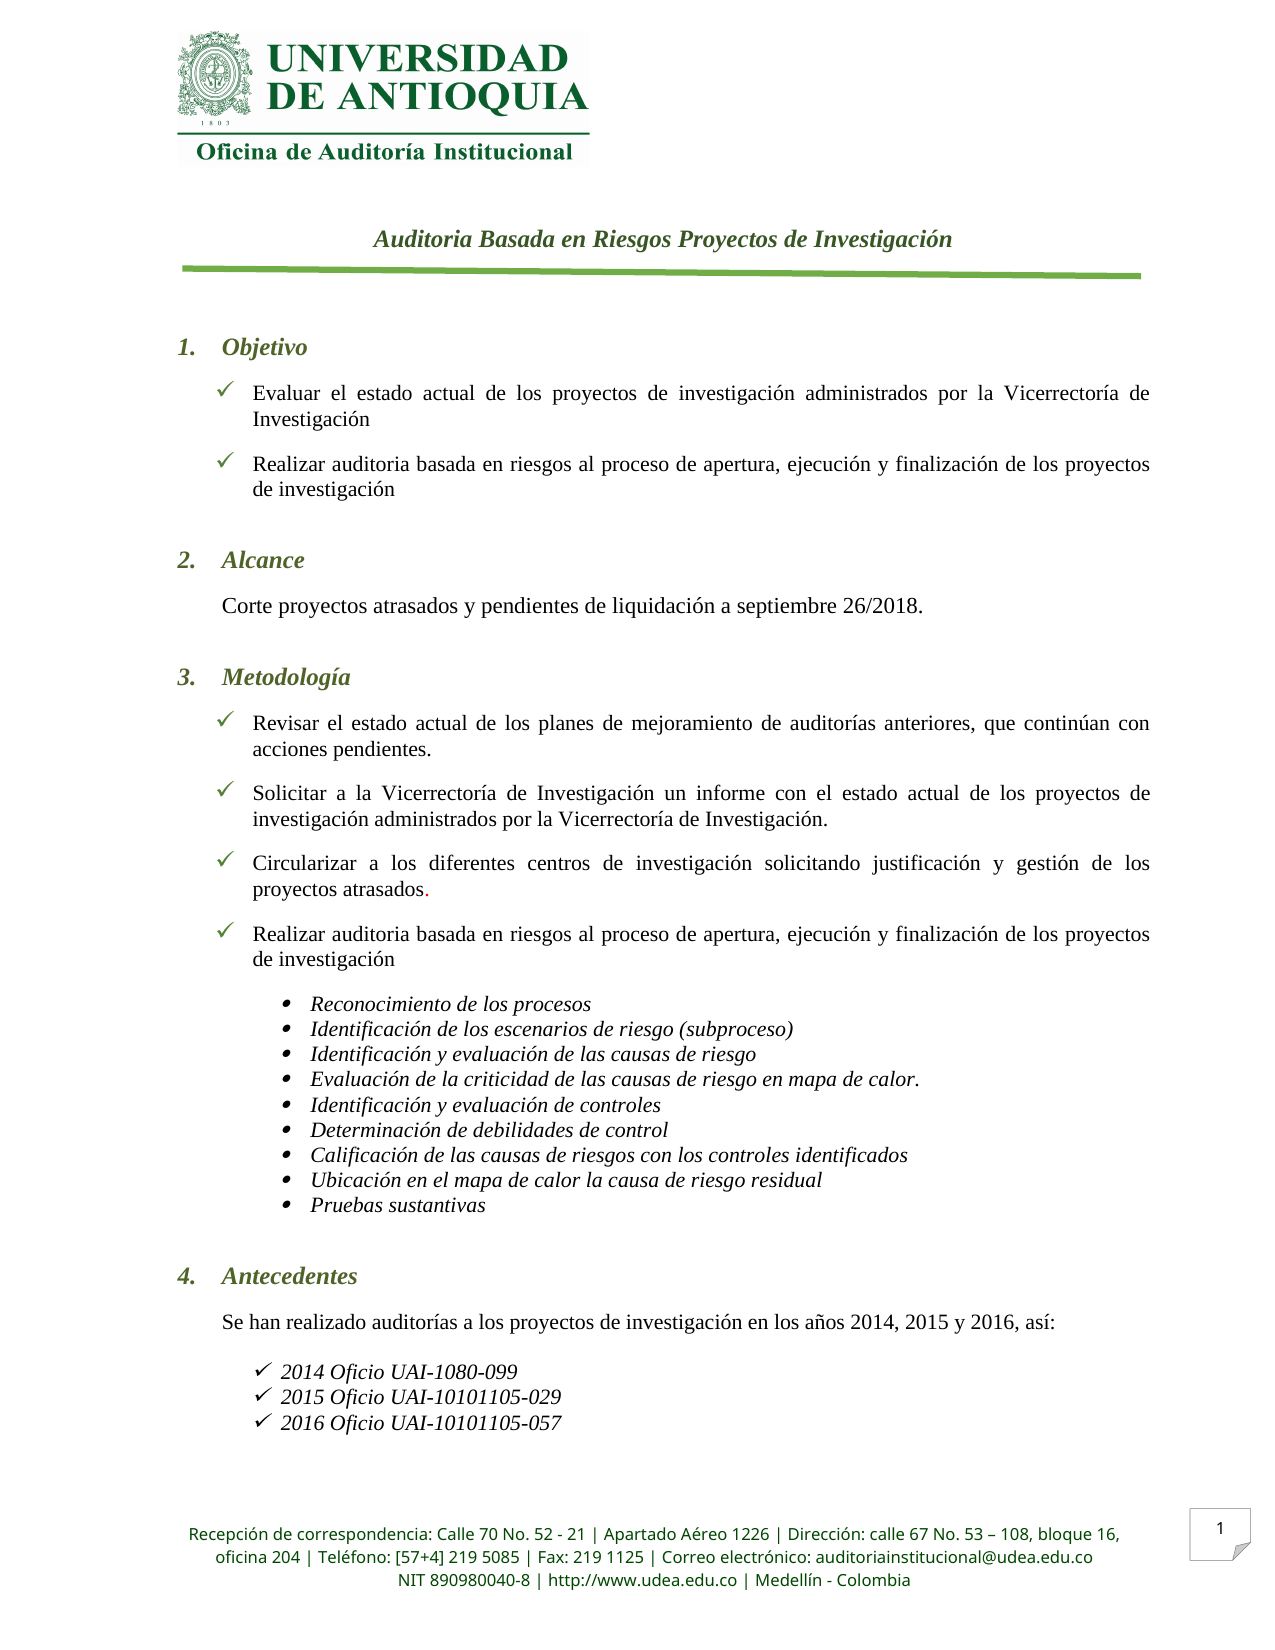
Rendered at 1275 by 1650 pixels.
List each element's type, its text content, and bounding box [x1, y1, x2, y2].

list 2014 Oficio UAI-1080-099 [251, 1359, 1152, 1384]
list Solicitar a la Vicerrectoría de Investigación un informe con el estado actual de los proyectos de investigación administrados por la Vicerrectoría de Investigación. [215, 780, 1152, 831]
text Se han realizado auditorías a los proyectos de investigación en los años 2014, 2015 y 2016, así: [222, 1309, 1152, 1334]
list Antecedentes [177, 1261, 1152, 1289]
list Metodología [177, 662, 1152, 691]
list Realizar auditoria basada en riesgos al proceso de apertura, ejecución y finalización de los proyectos de investigación [215, 921, 1152, 972]
list Realizar auditoria basada en riesgos al proceso de apertura, ejecución y finalización de los proyectos de investigación [215, 451, 1152, 502]
list Circularizar a los diferentes centros de investigación solicitando justificación y gestión de los proyectos atrasados. [215, 850, 1152, 901]
text Auditoria Basada en Riesgos Proyectos de Investigación [177, 224, 1152, 253]
list Objetivo [177, 332, 1152, 361]
list Calificación de las causas de riesgos con los controles identificados [281, 1142, 1152, 1167]
list Identificación de los escenarios de riesgo (subproceso) [281, 1016, 1152, 1041]
list Ubicación en el mapa de calor la causa de riesgo residual [281, 1167, 1152, 1192]
text Corte proyectos atrasados y pendientes de liquidación a septiembre 26/2018. [222, 593, 1152, 619]
list Reconocimiento de los procesos [281, 991, 1152, 1016]
list Determinación de debilidades de control [281, 1117, 1152, 1142]
list 2016 Oficio UAI-10101105-057 [251, 1409, 1152, 1435]
list Evaluar el estado actual de los proyectos de investigación administrados por la Vicerrectoría de Investigación [215, 380, 1152, 431]
list Evaluación de la criticidad de las causas de riesgo en mapa de calor. [281, 1066, 1152, 1092]
list Identificación y evaluación de las causas de riesgo [281, 1041, 1152, 1066]
list Revisar el estado actual de los planes de mejoramiento de auditorías anteriores, que continúan con acciones pendientes. [215, 710, 1152, 761]
list Alcance [177, 545, 1152, 573]
list 2015 Oficio UAI-10101105-029 [251, 1384, 1152, 1409]
picture [177, 31, 590, 167]
list Pruebas sustantivas [281, 1192, 1152, 1218]
list Identificación y evaluación de controles [281, 1092, 1152, 1117]
